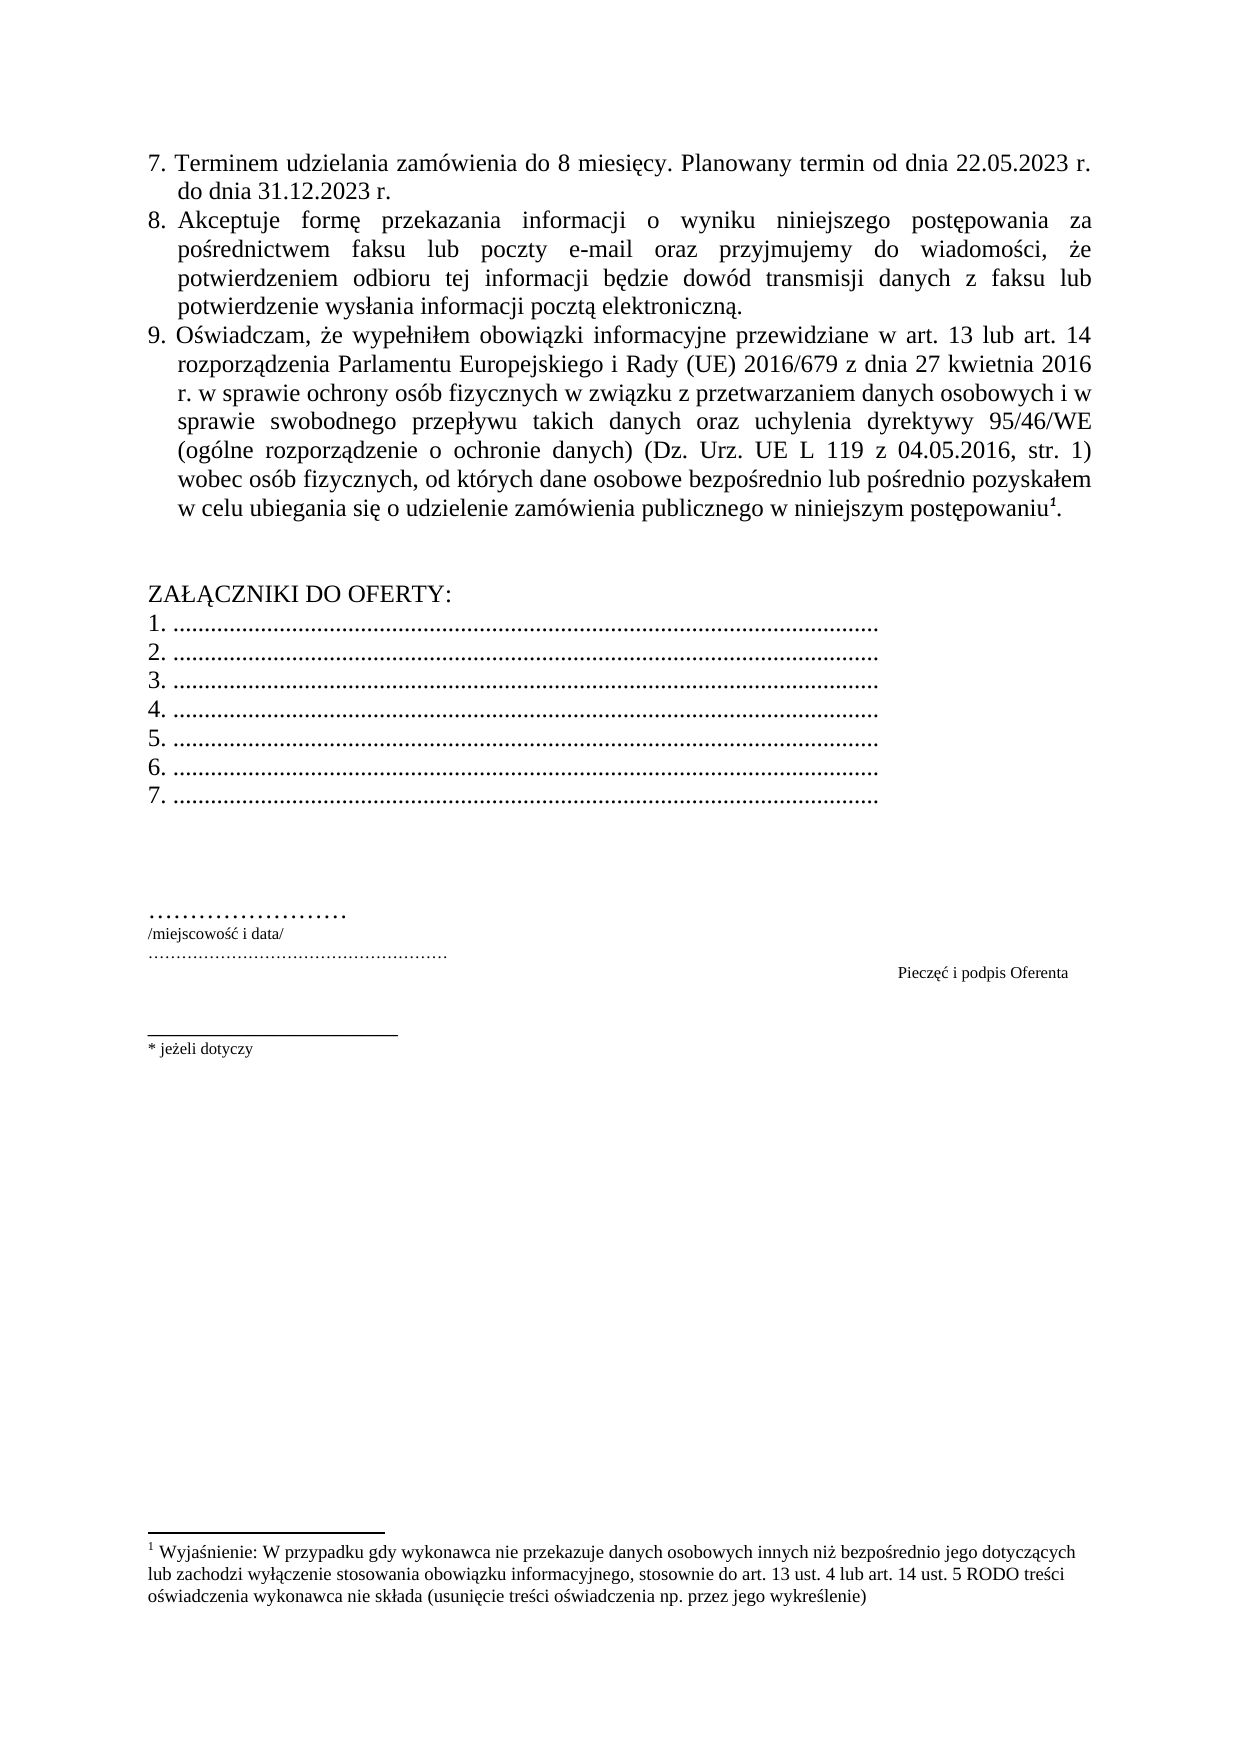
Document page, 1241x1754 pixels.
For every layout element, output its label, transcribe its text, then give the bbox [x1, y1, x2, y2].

text 7. ................................................................................................................. [148, 780, 1093, 809]
text 2. ................................................................................................................. [148, 637, 1093, 665]
text 1. ................................................................................................................. [148, 608, 1093, 637]
text * jeżeli dotyczy [148, 1039, 1093, 1058]
text 4. ................................................................................................................. [148, 694, 1093, 723]
text 5. ................................................................................................................. [148, 723, 1093, 752]
text 6. ................................................................................................................. [148, 752, 1093, 780]
text ZAŁĄCZNIKI DO OFERTY: [148, 579, 1093, 608]
text ____________________ [148, 1010, 1093, 1039]
text 8. Akceptuje formę przekazania rmacji o wyniku niniejszego postępowania za pośrednictwem faksu lub poczty e-mail oraz przyjmujemy do wiadomości, że potwierdzeniem odbioru tej rmacji będzie dowód transmisji danych z faksu lub potwierdzenie wysłania rmacji pocztą elektroniczną. [148, 205, 1093, 320]
text …………………… [148, 895, 1093, 924]
text 7. Terminem udzielania zamówienia do 8 miesięcy. Planowany termin od dnia 22.05.2023 r. do dnia 31.12.2023 r. [148, 148, 1093, 205]
text /miejscowość i data/ ……………………………………………… [148, 924, 1093, 962]
text 3. ................................................................................................................. [148, 665, 1093, 694]
text Pieczęć i podpis Oferenta [148, 962, 1093, 982]
text 9. Oświadczam, że wypełniłem obowiązki informacyjne przewidziane w art. 13 lub art. 14 rozporządzenia Parlamentu Europejskiego i Rady (UE) 2016/679 z dnia 27 kwietnia 2016 r. w sprawie ochrony osób fizycznych w związku z przetwarzaniem danych osobowych i w sprawie swobodnego przepływu takich danych oraz uchylenia dyrektywy 95/46/WE (ogólne rozporządzenie o ochronie danych) (Dz. Urz. UE L 119 z 04.05.2016, str. 1) wobec osób fizycznych, od których dane osobowe bezpośrednio lub pośrednio pozyskałem w celu ubiegania się o udzielenie zamówienia publicznego w niniejszym postępowaniu. [148, 320, 1093, 522]
